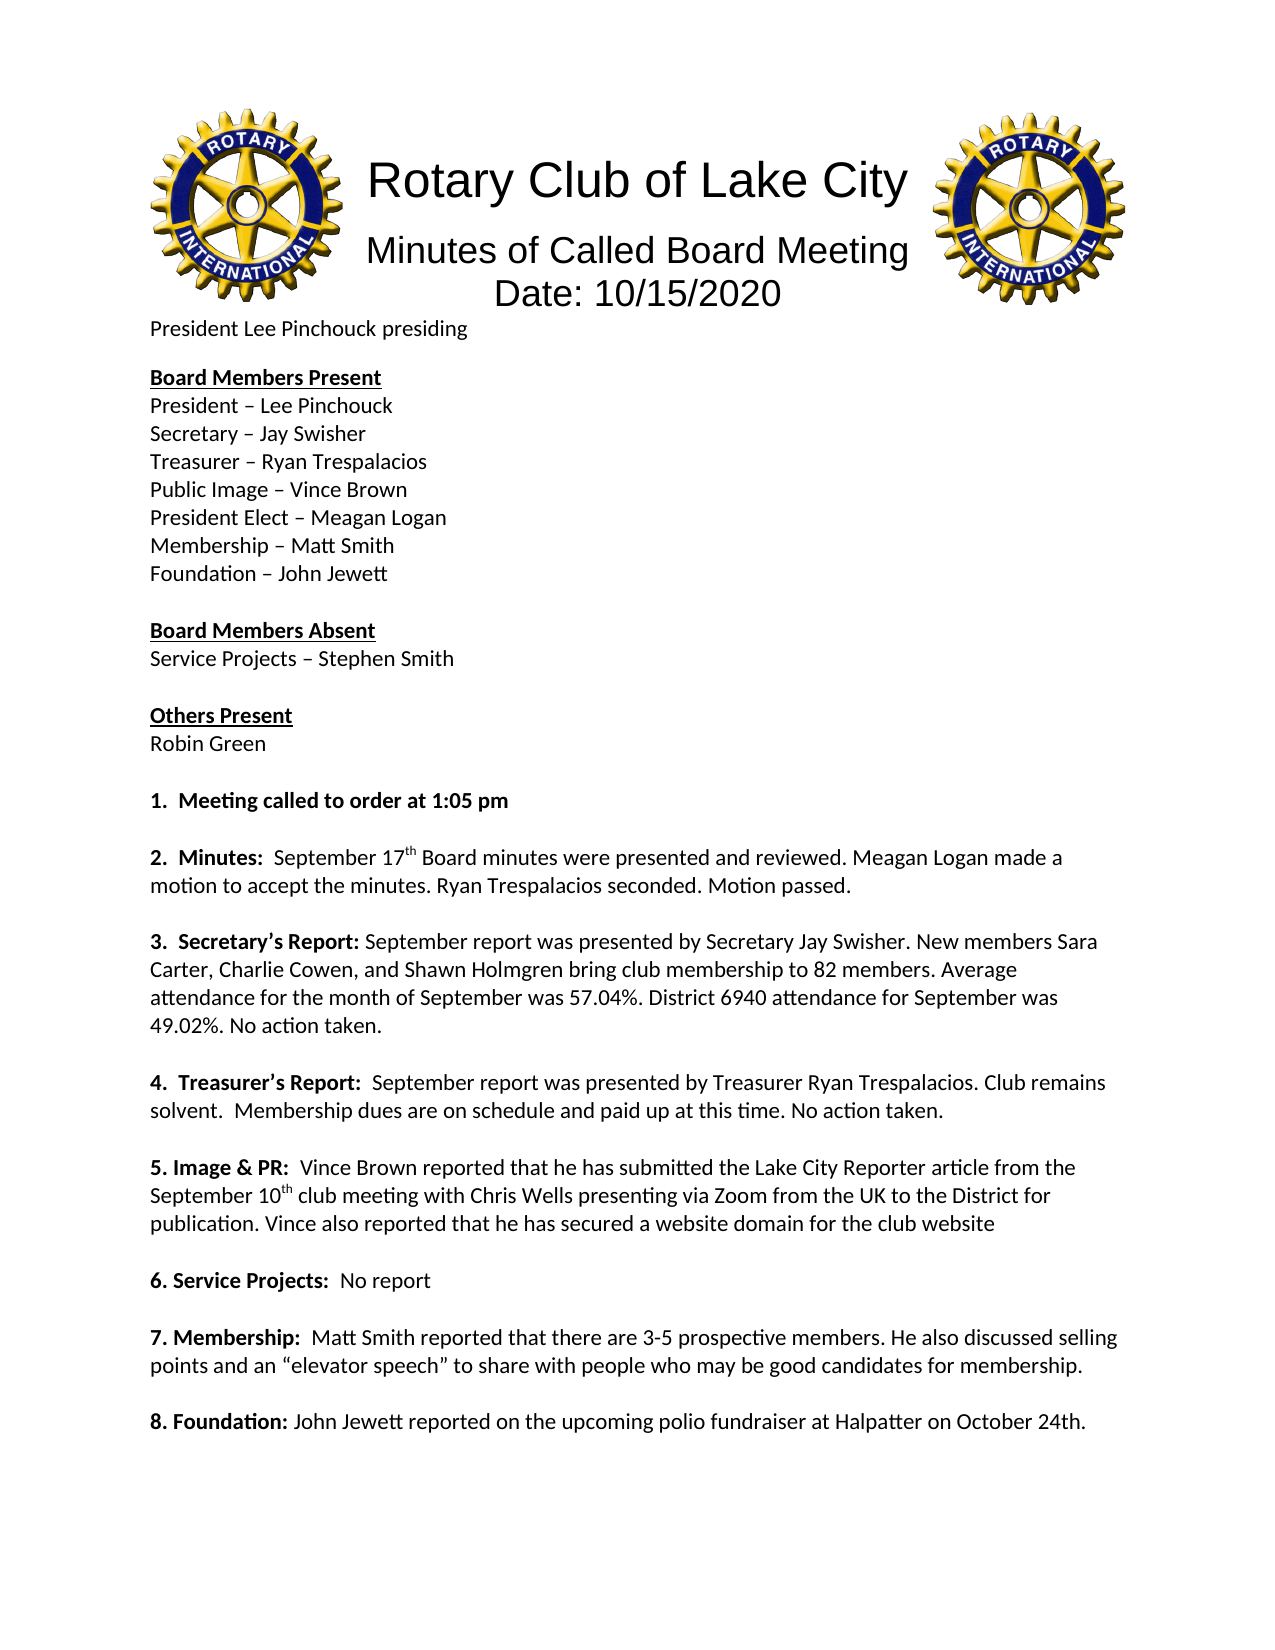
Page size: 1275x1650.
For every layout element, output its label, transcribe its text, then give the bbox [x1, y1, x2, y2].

text Service Projects – Stephen Smith [150, 644, 1125, 672]
picture [150, 108, 343, 302]
text 1. Meeting called to order at 1:05 pm [150, 786, 1125, 814]
text Rotary Club of Lake City [343, 150, 932, 207]
text Membership – Matt Smith [150, 532, 1125, 559]
text Foundation – John Jewett [150, 559, 1125, 588]
text 3. Secretary’s Report: September report was presented by Secretary Jay Swisher. New members Sara Carter, Charlie Cowen, and Shawn Holmgren bring club membership to 82 members. Average attendance for the month of September was 57.04%. District 6940 attendance for September was 49.02%. No action taken. [150, 927, 1125, 1039]
text 4. Treasurer’s Report: September report was presented by Treasurer Ryan Trespalacios. Club remains solvent. Membership dues are on schedule and paid up at this time. No action taken. [150, 1068, 1125, 1124]
text Board Members Absent [150, 616, 1125, 644]
text President Elect – Meagan Logan [150, 503, 1125, 532]
text Treasurer – Ryan Trespalacios [150, 447, 1125, 476]
text Date: 10/15/2020 [150, 271, 1125, 314]
text 8. Foundation: John Jewett reported on the upcoming polio fundraiser at Halpatter on October 24th. [150, 1407, 1125, 1436]
text 6. Service Projects: No report [150, 1266, 1125, 1294]
text Robin Green [150, 729, 1125, 757]
text 5. Image & PR: Vince Brown reported that he has submitted the Lake City Reporter article from the September 10th club meeting with Chris Wells presenting via Zoom from the UK to the District for publication. Vince also reported that he has secured a website domain for the club website [150, 1153, 1125, 1237]
text President Lee Pinchouck presiding [150, 314, 1125, 343]
text Others Present [150, 701, 1125, 729]
text Public Image – Vince Brown [150, 476, 1125, 503]
text Secretary – Jay Swisher [150, 419, 1125, 447]
text 7. Membership: Matt Smith reported that there are 3-5 prospective members. He also discussed selling points and an “elevator speech” to share with people who may be good candidates for membership. [150, 1323, 1125, 1379]
picture [932, 112, 1125, 305]
text President – Lee Pinchouck [150, 391, 1125, 419]
text 2. Minutes: September 17th Board minutes were presented and reviewed. Meagan Logan made a motion to accept the minutes. Ryan Trespalacios seconded. Motion passed. [150, 843, 1125, 899]
text Board Members Present [150, 363, 1125, 391]
text Minutes of Called Board Meeting [343, 228, 932, 271]
